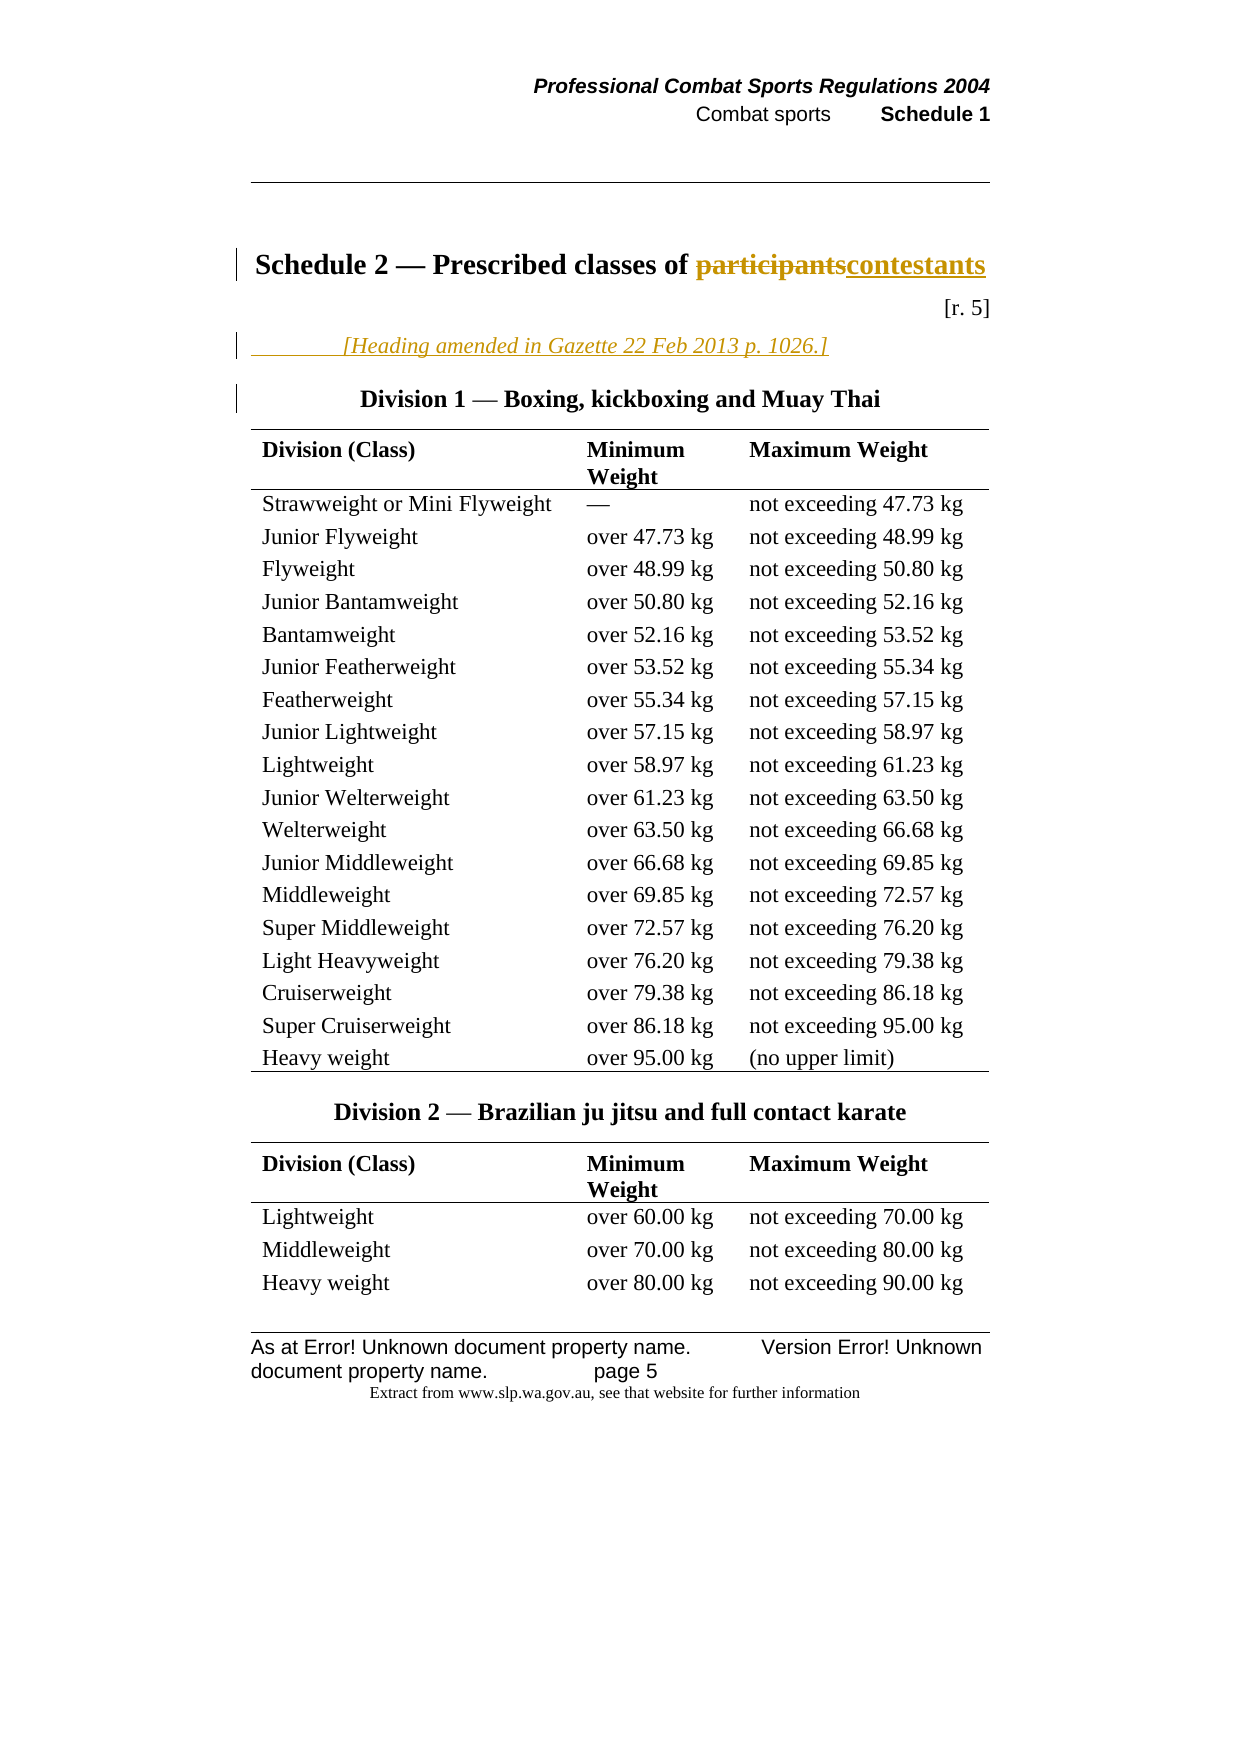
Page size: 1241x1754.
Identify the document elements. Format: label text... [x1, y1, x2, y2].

table_cell over 48.99 kg [575, 549, 738, 582]
table_cell Junior Welterweight [251, 778, 575, 810]
table_cell — [575, 490, 738, 517]
table_cell Junior Featherweight [251, 647, 575, 679]
table_cell not exceeding 86.18 kg [738, 973, 989, 1006]
subtitle Division 1 — Boxing, kickboxing and Muay Thai [251, 384, 990, 412]
table_cell over 72.57 kg [575, 908, 738, 940]
table_cell not exceeding 70.00 kg [738, 1203, 989, 1230]
table_cell not exceeding 95.00 kg [738, 1006, 989, 1038]
table_cell not exceeding 63.50 kg [738, 778, 989, 810]
table_cell not exceeding 47.73 kg [738, 490, 989, 517]
table_cell not exceeding 72.57 kg [738, 875, 989, 908]
table_cell over 95.00 kg [575, 1038, 738, 1071]
table_cell Middleweight [251, 875, 575, 908]
table_cell over 57.15 kg [575, 712, 738, 745]
table_cell Super Middleweight [251, 908, 575, 940]
table_cell not exceeding 80.00 kg [738, 1230, 989, 1262]
table_cell Lightweight [251, 745, 575, 777]
table_cell (no upper limit) [738, 1038, 989, 1071]
table_cell not exceeding 55.34 kg [738, 647, 989, 679]
table_cell Strawweight or Mini Flyweight [251, 490, 575, 517]
table_header Maximum Weight [738, 430, 989, 489]
table_cell Cruiserweight [251, 973, 575, 1006]
table_cell over 61.23 kg [575, 778, 738, 810]
table_cell over 80.00 kg [575, 1262, 738, 1295]
table_cell over 66.68 kg [575, 843, 738, 875]
table_cell over 69.85 kg [575, 875, 738, 908]
table_cell Junior Middleweight [251, 843, 575, 875]
table_cell over 55.34 kg [575, 680, 738, 712]
table_cell Welterweight [251, 810, 575, 843]
table_cell not exceeding 90.00 kg [738, 1262, 989, 1295]
table_cell not exceeding 57.15 kg [738, 680, 989, 712]
table_cell Light Heavyweight [251, 940, 575, 973]
table_cell Heavy weight [251, 1262, 575, 1295]
table_cell not exceeding 79.38 kg [738, 940, 989, 973]
table_cell over 86.18 kg [575, 1006, 738, 1038]
table_cell not exceeding 69.85 kg [738, 843, 989, 875]
table_cell Featherweight [251, 680, 575, 712]
table_cell over 76.20 kg [575, 940, 738, 973]
subtitle Division 2 — Brazilian ju jitsu and full contact karate [251, 1097, 990, 1126]
table_cell Flyweight [251, 549, 575, 582]
table_cell not exceeding 76.20 kg [738, 908, 989, 940]
table_cell Junior Lightweight [251, 712, 575, 745]
table_cell not exceeding 58.97 kg [738, 712, 989, 745]
table_cell not exceeding 52.16 kg [738, 582, 989, 614]
table_cell over 52.16 kg [575, 614, 738, 647]
table_header Maximum Weight [738, 1143, 989, 1202]
table_header Minimum Weight [575, 430, 738, 489]
table_cell Super Cruiserweight [251, 1006, 575, 1038]
table_cell over 53.52 kg [575, 647, 738, 679]
table_cell over 58.97 kg [575, 745, 738, 777]
table_cell Lightweight [251, 1203, 575, 1230]
table_cell not exceeding 48.99 kg [738, 517, 989, 549]
table_cell over 50.80 kg [575, 582, 738, 614]
table_cell not exceeding 50.80 kg [738, 549, 989, 582]
table_cell over 70.00 kg [575, 1230, 738, 1262]
table_cell not exceeding 53.52 kg [738, 614, 989, 647]
table_cell Junior Bantamweight [251, 582, 575, 614]
table_cell over 79.38 kg [575, 973, 738, 1006]
table_header Division (Class) [251, 430, 575, 489]
table_cell Junior Flyweight [251, 517, 575, 549]
table_cell Heavy weight [251, 1038, 575, 1071]
subtitle Schedule 2 — Prescribed classes of [251, 247, 990, 281]
table_cell over 47.73 kg [575, 517, 738, 549]
table_header Division (Class) [251, 1143, 575, 1202]
text [r. 5] [251, 293, 990, 320]
table_cell over 63.50 kg [575, 810, 738, 843]
table_header Minimum Weight [575, 1143, 738, 1202]
table_cell Middleweight [251, 1230, 575, 1262]
table_cell over 60.00 kg [575, 1203, 738, 1230]
table_cell not exceeding 61.23 kg [738, 745, 989, 777]
table_cell not exceeding 66.68 kg [738, 810, 989, 843]
table_cell Bantamweight [251, 614, 575, 647]
